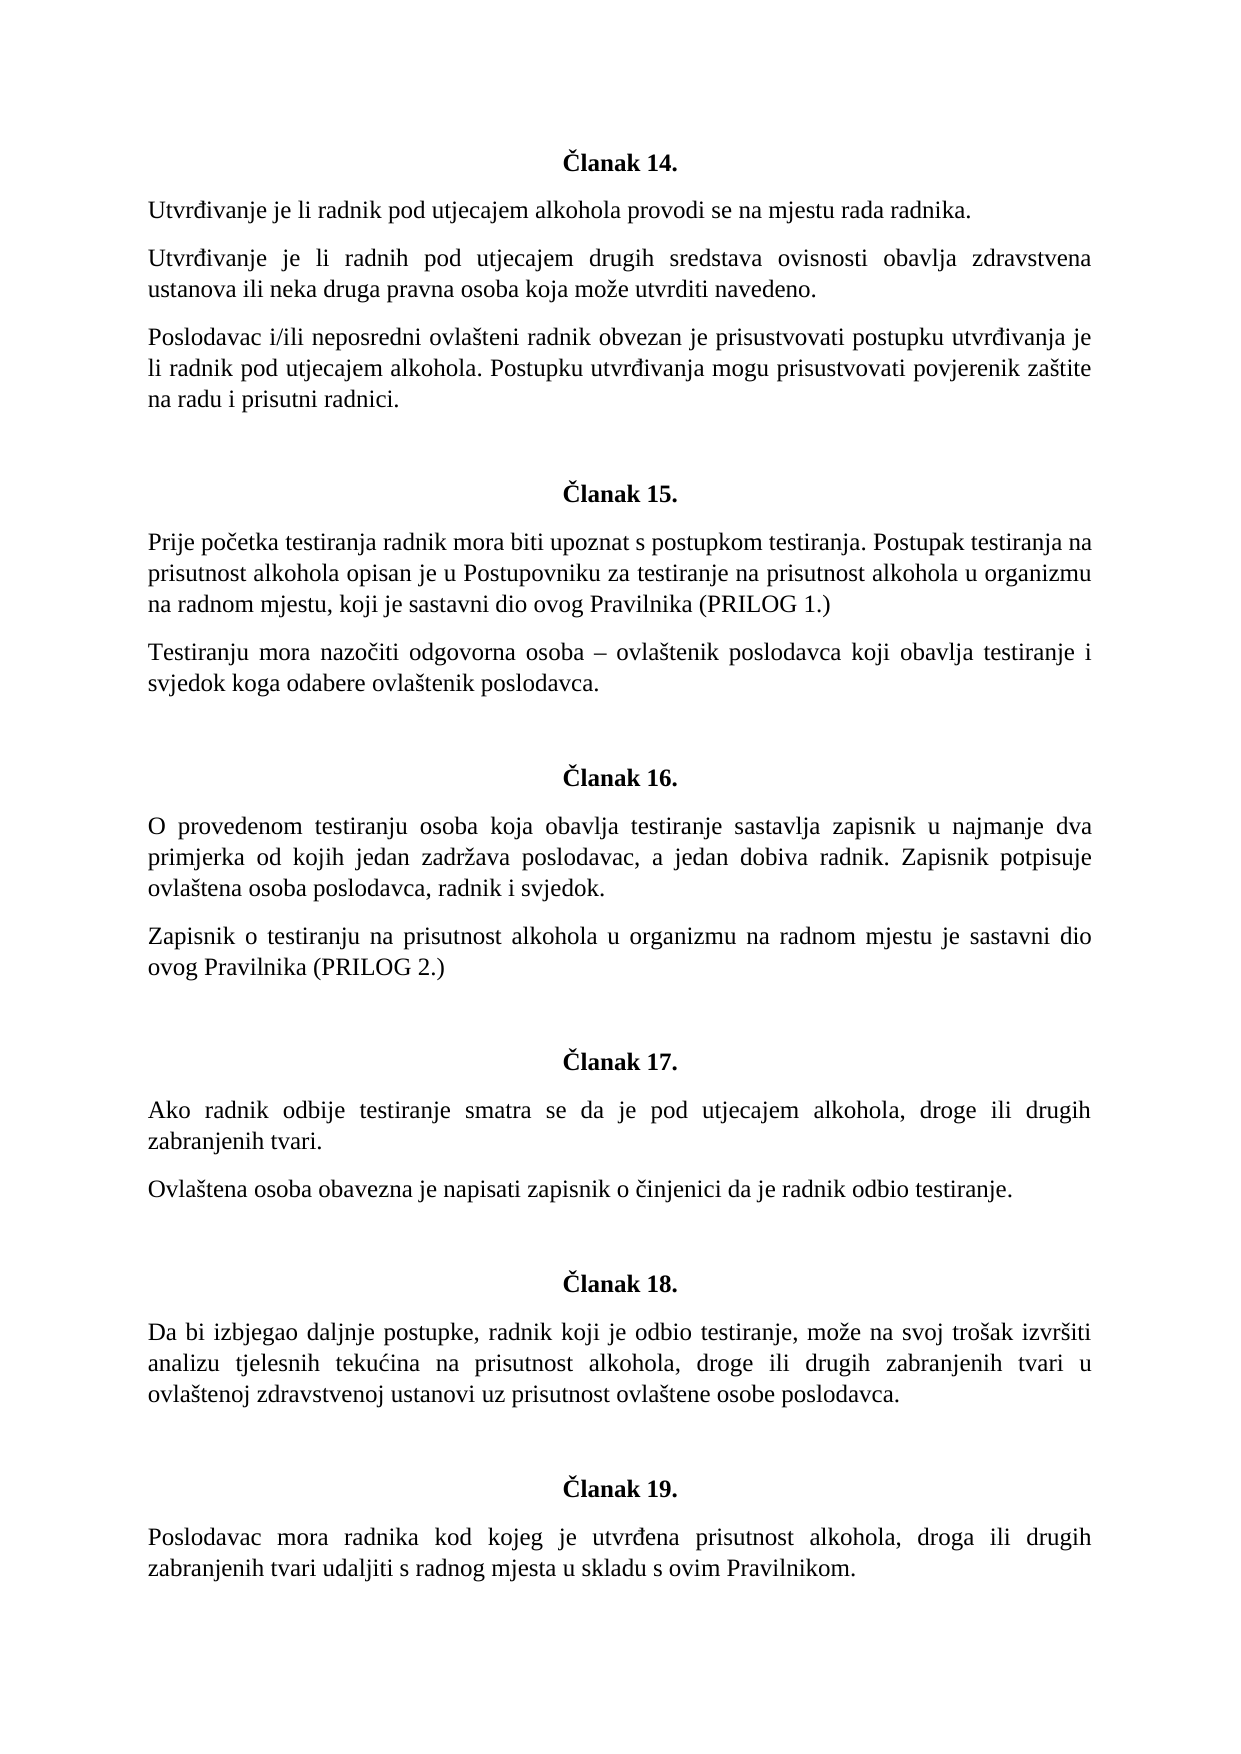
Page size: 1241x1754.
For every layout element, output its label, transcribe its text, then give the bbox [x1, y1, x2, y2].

text Članak 14. [148, 148, 1093, 176]
text Članak 15. [148, 479, 1093, 508]
text Zapisnik o testiranju na prisutnost alkohola u organizmu na radnom mjestu je sastavni dio ovog Pravilnika (PRILOG 2.) [148, 921, 1093, 981]
text Prije početka testiranja radnik mora biti upoznat s postupkom testiranja. Postupak testiranja na prisutnost alkohola opisan je u Postupovniku za testiranje na prisutnost alkohola u organizmu na radnom mjestu, koji je sastavni dio ovog Pravilnika (PRILOG 1.) [148, 527, 1093, 618]
text Članak 19. [148, 1474, 1093, 1503]
text Članak 17. [148, 1047, 1093, 1076]
text Utvrđivanje je li radnih pod utjecajem drugih sredstava ovisnosti obavlja zdravstvena ustanova ili neka druga pravna osoba koja može utvrditi navedeno. [148, 243, 1093, 303]
text Utvrđivanje je li radnik pod utjecajem alkohola provodi se na mjestu rada radnika. [148, 195, 1093, 224]
text Članak 16. [148, 763, 1093, 792]
text Ovlaštena osoba obavezna je napisati zapisnik o činjenici da je radnik odbio testiranje. [148, 1174, 1093, 1202]
text Testiranju mora nazočiti odgovorna osoba – ovlaštenik poslodavca koji obavlja testiranje i svjedok koga odabere ovlaštenik poslodavca. [148, 637, 1093, 697]
text Poslodavac i/ili neposredni ovlašteni radnik obvezan je prisustvovati postupku utvrđivanja je li radnik pod utjecajem alkohola. Postupku utvrđivanja mogu prisustvovati povjerenik zaštite na radu i prisutni radnici. [148, 322, 1093, 413]
text Članak 18. [148, 1269, 1093, 1298]
text O provedenom testiranju osoba koja obavlja testiranje sastavlja zapisnik u najmanje dva primjerka od kojih jedan zadržava poslodavac, a jedan dobiva radnik. Zapisnik potpisuje ovlaštena osoba poslodavca, radnik i svjedok. [148, 811, 1093, 902]
text Poslodavac mora radnika kod kojeg je utvrđena prisutnost alkohola, droga ili drugih zabranjenih tvari udaljiti s radnog mjesta u skladu s ovim Pravilnikom. [148, 1522, 1093, 1582]
text Da bi izbjegao daljnje postupke, radnik koji je odbio testiranje, može na svoj trošak izvršiti analizu tjelesnih tekućina na prisutnost alkohola, droge ili drugih zabranjenih tvari u ovlaštenoj zdravstvenoj ustanovi uz prisutnost ovlaštene osobe poslodavca. [148, 1317, 1093, 1408]
text Ako radnik odbije testiranje smatra se da je pod utjecajem alkohola, droge ili drugih zabranjenih tvari. [148, 1095, 1093, 1155]
